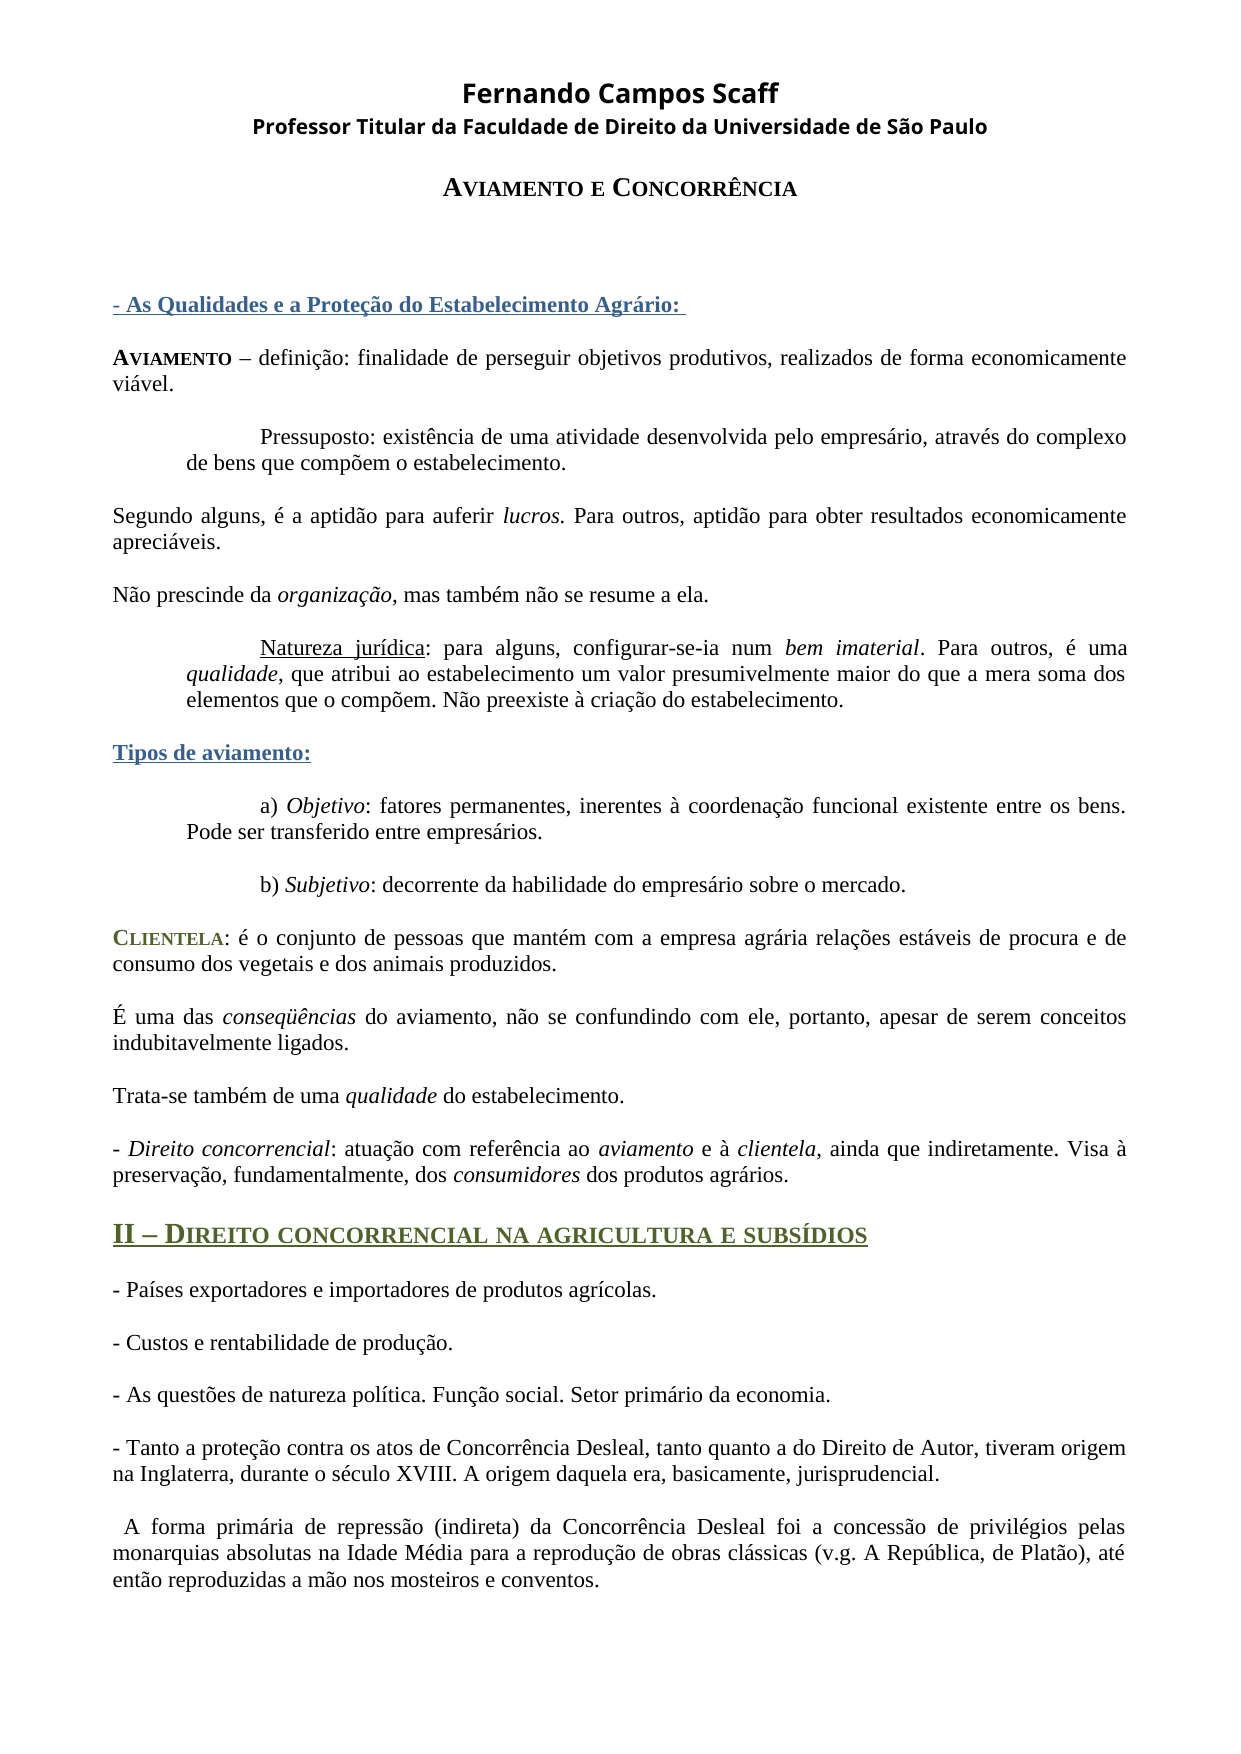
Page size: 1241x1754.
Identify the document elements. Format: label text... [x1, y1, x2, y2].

text Não prescinde da organização, mas também não se resume a ela. [112, 581, 1128, 607]
text É uma das conseqüências do aviamento, não se confundindo com ele, portanto, apesar de serem conceitos indubitavelmente ligados. [112, 1003, 1128, 1056]
text Pressuposto: existência de uma atividade desenvolvida pelo empresário, através do complexo de bens que compõem o estabelecimento. [186, 423, 1128, 476]
text b) Subjetivo: decorrente da habilidade do empresário sobre o mercado. [186, 871, 1128, 897]
text - As questões de natureza política. Função social. Setor primário da economia. [112, 1381, 1128, 1408]
text Natureza jurídica: para alguns, configurar-se-ia num bem imaterial. Para outros, é uma qualidade, que atribui ao estabelecimento um valor presumivelmente maior do que a mera soma dos elementos que o compõem. Não preexiste à criação do estabelecimento. [186, 634, 1128, 713]
text II – Direito concorrencial na agricultura e subsídios [112, 1216, 1128, 1249]
text Tipos de aviamento: [112, 739, 1128, 766]
text Segundo alguns, é a aptidão para auferir lucros. Para outros, aptidão para obter resultados economicamente apreciáveis. [112, 502, 1128, 555]
text Aviamento – definição: finalidade de perseguir objetivos produtivos, realizados de forma economicamente viável. [112, 344, 1128, 397]
text Trata-se também de uma qualidade do estabelecimento. [112, 1082, 1128, 1108]
text - Custos e rentabilidade de produção. [112, 1329, 1128, 1355]
text Clientela: é o conjunto de pessoas que mantém com a empresa agrária relações estáveis de procura e de consumo dos vegetais e dos animais produzidos. [112, 924, 1128, 976]
text A forma primária de repressão (indireta) da Concorrência Desleal foi a concessão de privilégios pelas monarquias absolutas na Idade Média para a reprodução de obras clássicas (v.g. A República, de Platão), até então reproduzidas a mão nos mosteiros e conventos. [112, 1513, 1128, 1592]
text - Países exportadores e importadores de produtos agrícolas. [112, 1276, 1128, 1302]
text - As Qualidades e a Proteção do Estabelecimento Agrário: [112, 291, 1128, 318]
text a) Objetivo: fatores permanentes, inerentes à coordenação funcional existente entre os bens. Pode ser transferido entre empresários. [186, 792, 1128, 845]
text - Tanto a proteção contra os atos de Concorrência Desleal, tanto quanto a do Direito de Autor, tiveram origem na Inglaterra, durante o século XVIII. A origem daquela era, basicamente, jurisprudencial. [112, 1434, 1128, 1487]
text - Direito concorrencial: atuação com referência ao aviamento e à clientela, ainda que indiretamente. Visa à preservação, fundamentalmente, dos consumidores dos produtos agrários. [112, 1134, 1128, 1187]
text Aviamento e Concorrência [112, 171, 1128, 203]
